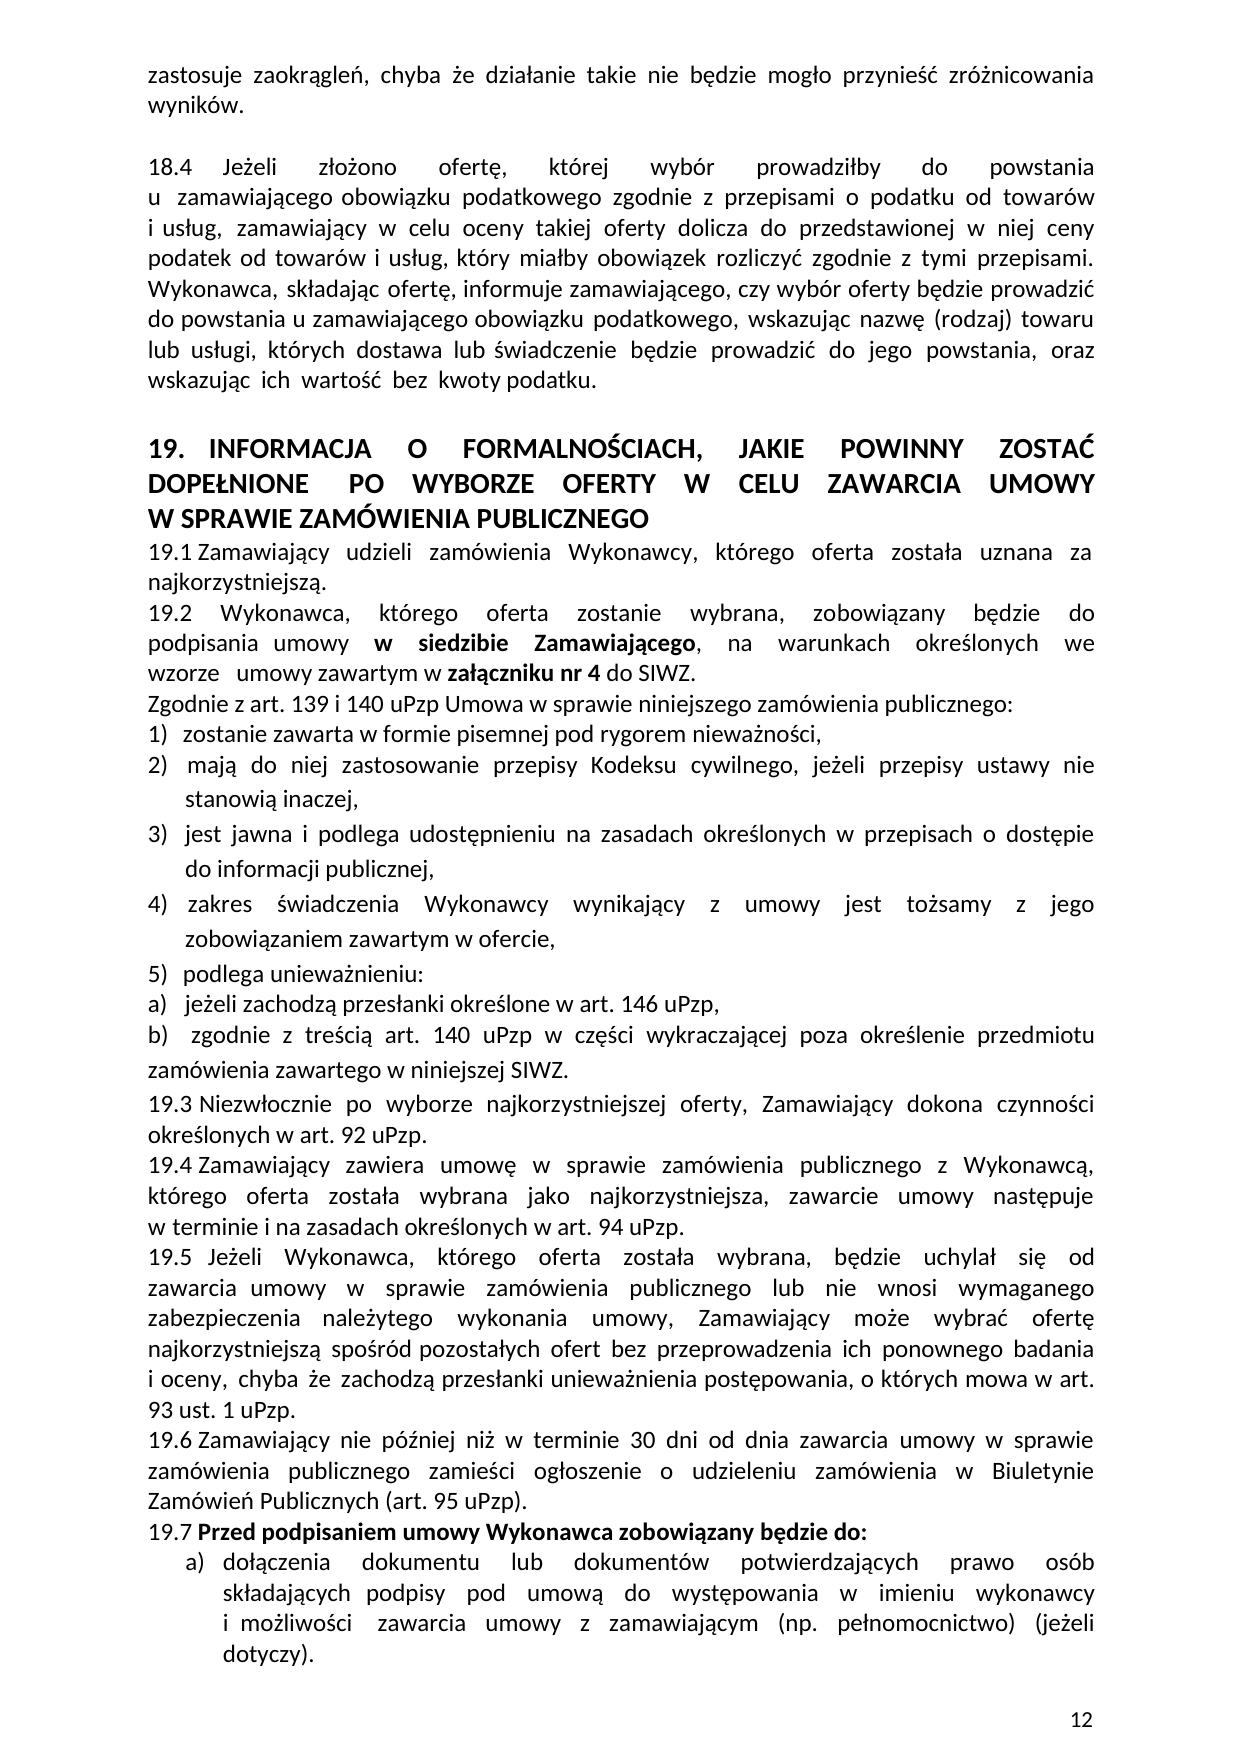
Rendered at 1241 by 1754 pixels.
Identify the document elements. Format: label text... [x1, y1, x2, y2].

text 19.6 Zamawiający nie później niż w terminie 30 dni od dnia zawarcia umowy w sprawie zamówienia publicznego zamieści ogłoszenie o udzieleniu zamówienia w Biuletynie Zamówień Publicznych (art. 95 uPzp). [148, 1424, 1094, 1516]
text 19.7 Przed podpisaniem umowy Wykonawca zobowiązany będzie do: [148, 1516, 1095, 1546]
text 5) podlega unieważnieniu: [148, 958, 1095, 988]
text 19.5 Jeżeli Wykonawca, którego oferta została wybrana, będzie uchylał się od zawarcia umowy w sprawie zamówienia publicznego lub nie wnosi wymaganego zabezpieczenia należytego wykonania umowy, Zamawiający może wybrać ofertę najkorzystniejszą spośród pozostałych ofert bez przeprowadzenia ich ponownego badania i oceny, chyba że zachodzą przesłanki unieważnienia postępowania, o których mowa w art. 93 ust. 1 uPzp. [148, 1241, 1095, 1424]
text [148, 59, 1095, 120]
text 3) jest jawna i podlega udostępnieniu na zasadach określonych w przepisach o dostępie do informacji publicznej, [148, 818, 1095, 884]
text 19.3 Niezwłocznie po wyborze najkorzystniejszej oferty, Zamawiający dokona czynności określonych w art. 92 uPzp. [148, 1089, 1095, 1150]
text 1) zostanie zawarta w formie pisemnej pod rygorem nieważności, [148, 718, 1026, 749]
text Zgodnie z art. 139 i 140 uPzp Umowa w sprawie niniejszego zamówienia publicznego: [148, 688, 1026, 718]
text 2) mają do niej zastosowanie przepisy Kodeksu cywilnego, jeżeli przepisy ustawy nie stanowią inaczej, [148, 749, 1095, 814]
text 18.4 Jeżeli złożono ofertę, której wybór prowadziłby do powstania u zamawiającego obowiązku podatkowego zgodnie z przepisami o podatku od towarów i usług, zamawiający w celu oceny takiej oferty dolicza do przedstawionej w niej ceny podatek od towarów i usług, który miałby obowiązek rozliczyć zgodnie z tymi przepisami. Wykonawca, składając ofertę, informuje zamawiającego, czy wybór oferty będzie prowadzić do powstania u zamawiającego obowiązku podatkowego, wskazując nazwę (rodzaj) towaru lub usługi, których dostawa lub świadczenie będzie prowadzić do jego powstania, oraz wskazując ich wartość bez kwoty podatku. [148, 151, 1095, 395]
text b) zgodnie z treścią art. 140 uPzp w części wykraczającej poza określenie przedmiotu zamówienia zawartego w niniejszej SIWZ. [148, 1019, 1095, 1084]
text 19.2 Wykonawca, którego oferta zostanie wybrana, zobowiązany będzie do podpisania umowy w siedzibie Zamawiającego, na warunkach określonych we wzorze umowy zawartym w załączniku nr 4 do SIWZ. [148, 597, 1095, 688]
list dołączenia dokumentu lub dokumentów potwierdzających prawo osób składających podpisy pod umową do występowania w imieniu wykonawcy i możliwości zawarcia umowy z zamawiającym (np. pełnomocnictwo) (jeżeli dotyczy). [185, 1546, 1095, 1668]
text 19.4 Zamawiający zawiera umowę w sprawie zamówienia publicznego z Wykonawcą, którego oferta została wybrana jako najkorzystniejsza, zawarcie umowy następuje w terminie i na zasadach określonych w art. 94 uPzp. [148, 1150, 1094, 1241]
text 19.1 Zamawiający udzieli zamówienia Wykonawcy, którego oferta została uznana za najkorzystniejszą. [148, 536, 1095, 597]
text a) jeżeli zachodzą przesłanki określone w art. 146 uPzp, [148, 988, 1095, 1019]
text 4) zakres świadczenia Wykonawcy wynikający z umowy jest tożsamy z jego zobowiązaniem zawartym w ofercie, [148, 888, 1095, 954]
text 19. INFORMACJA O FORMALNOŚCIACH, JAKIE POWINNY ZOSTAĆ DOPEŁNIONE PO WYBORZE OFERTY W CELU ZAWARCIA UMOWY W SPRAWIE ZAMÓWIENIA PUBLICZNEGO [148, 430, 1095, 536]
